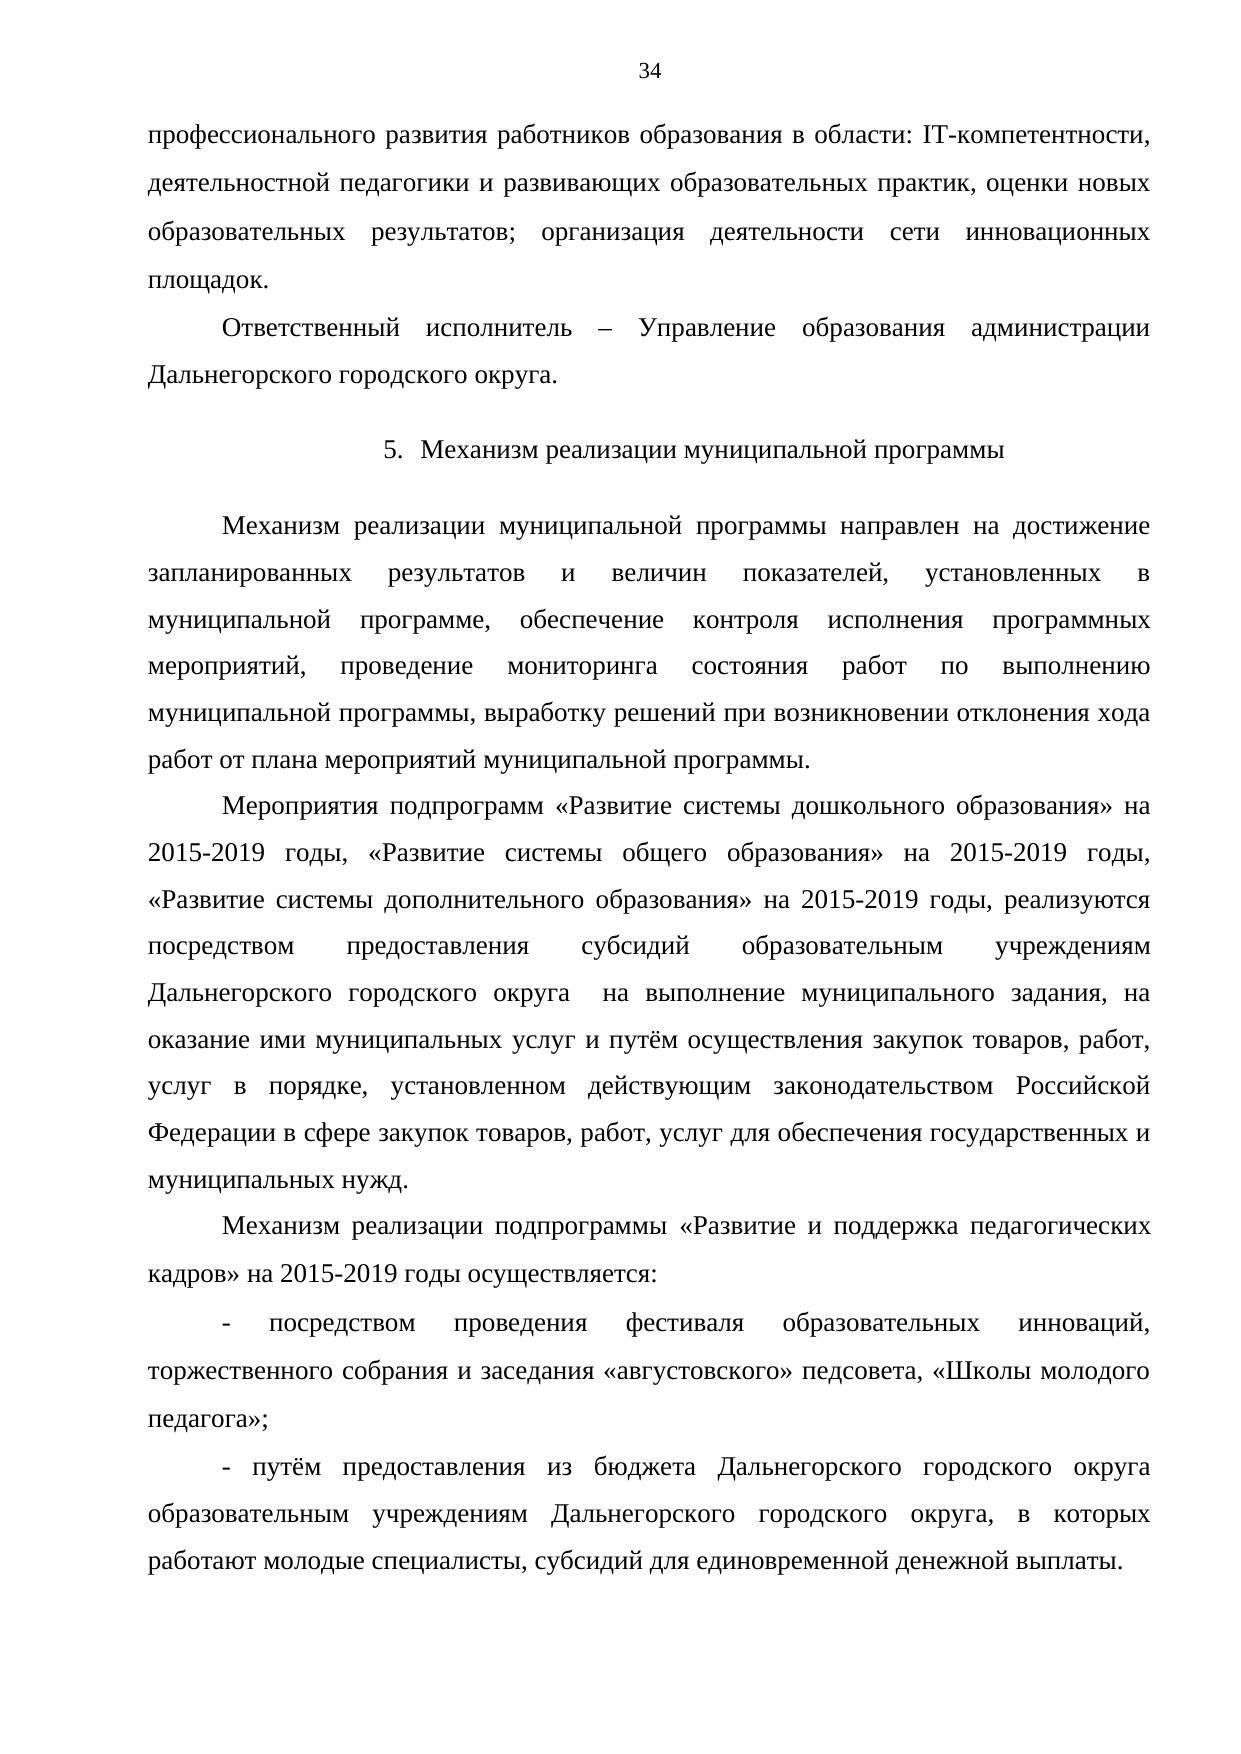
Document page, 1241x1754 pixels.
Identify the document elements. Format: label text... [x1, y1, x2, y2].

text Ответственный исполнитель – Управление образования администрации Дальнегорского городского округа. [148, 311, 1152, 389]
list Механизм реализации муниципальной программы [236, 433, 1152, 465]
text - посредством проведения фестиваля образовательных инноваций, торжественного собрания и заседания «августовского» педсовета, «Школы молодого педагога»; [148, 1306, 1152, 1433]
text - путём предоставления из бюджета Дальнегорского городского округа образовательным учреждениям Дальнегорского городского округа, в которых работают молодые специалисты, субсидий для единовременной денежной выплаты. [148, 1451, 1152, 1575]
text Мероприятия подпрограмм «Развитие системы дошкольного образования» на 2015-2019 годы, «Развитие системы общего образования» на 2015-2019 годы, «Развитие системы дополнительного образования» на 2015-2019 годы, реализуются посредством предоставления субсидий образовательным учреждениям Дальнегорского городского округа на выполнение муниципального задания, на оказание ими муниципальных услуг и путём осуществления закупок товаров, работ, услуг в порядке, установленном действующим законодательством Российской Федерации в сфере закупок товаров, работ, услуг для обеспечения государственных и муниципальных нужд. [148, 789, 1152, 1194]
text Механизм реализации муниципальной программы направлен на достижение запланированных результатов и величин показателей, установленных в муниципальной программе, обеспечение контроля исполнения программных мероприятий, проведение мониторинга состояния работ по выполнению муниципальной программы, выработку решений при возникновении отклонения хода работ от плана мероприятий муниципальной программы. [148, 509, 1152, 774]
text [148, 118, 1152, 294]
text Механизм реализации подпрограммы «Развитие и поддержка педагогических кадров» на 2015-2019 годы осуществляется: [148, 1209, 1152, 1289]
